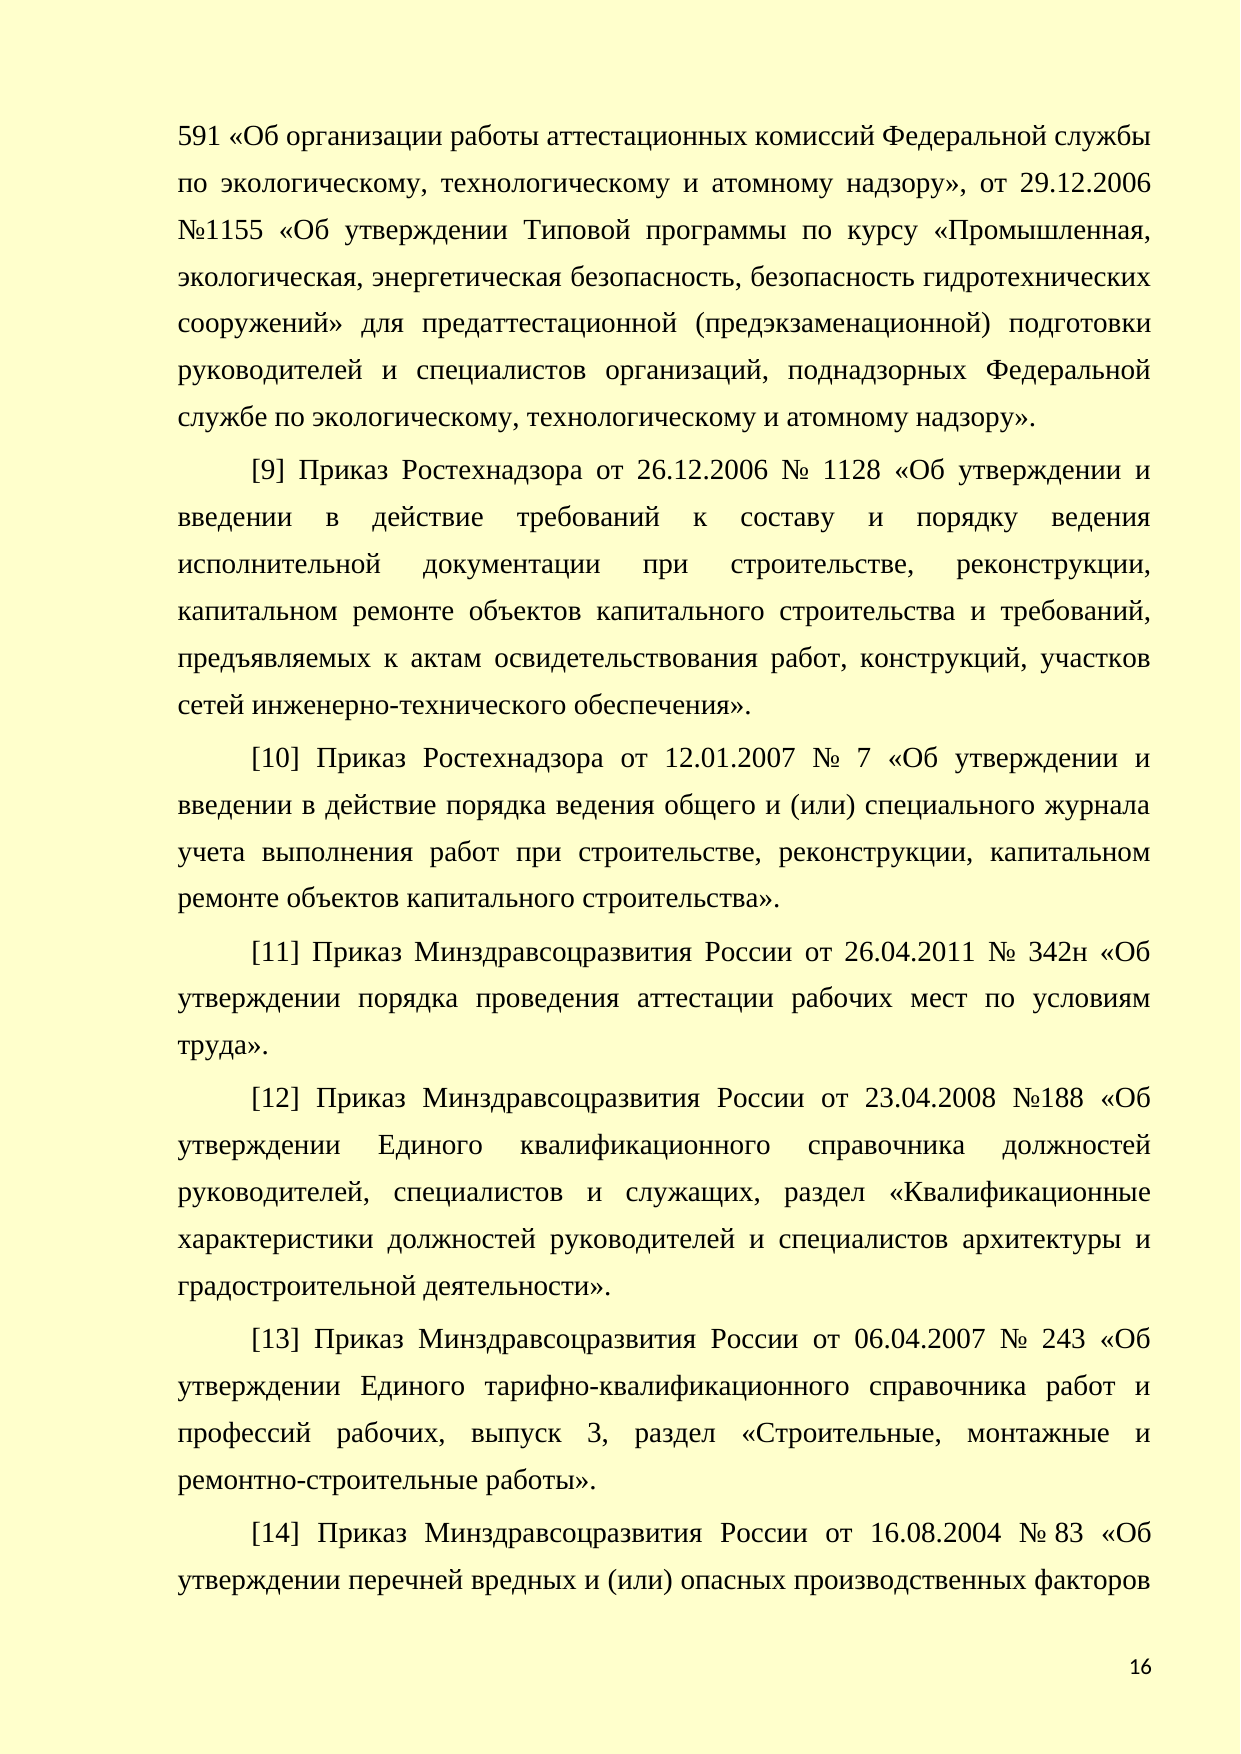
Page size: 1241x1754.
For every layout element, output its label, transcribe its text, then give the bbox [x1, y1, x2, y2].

text [13] Приказ Минздравсоцразвития России от 06.04.2007 № 243 «Об утверждении Единого тарифно-квалификационного справочника работ и профессий рабочих, выпуск 3, раздел «Строительные, монтажные и ремонтно-строительные работы». [177, 1321, 1152, 1495]
text [10] Приказ Ростехнадзора от 12.01.2007 № 7 «Об утверждении и введении в действие порядка ведения общего и (или) специального журнала учета выполнения работ при строительстве, реконструкции, капитальном ремонте объектов капитального строительства». [177, 740, 1152, 914]
text [11] Приказ Минздравсоцразвития России от 26.04.2011 № 342н «Об утверждении порядка проведения аттестации рабочих мест по условиям труда». [177, 934, 1152, 1061]
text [177, 118, 1152, 433]
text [177, 1515, 1152, 1595]
text [12] Приказ Минздравсоцразвития России от 23.04.2008 №188 «Об утверждении Единого квалификационного справочника должностей руководителей, специалистов и служащих, раздел «Квалификационные характеристики должностей руководителей и специалистов архитектуры и градостроительной деятельности». [177, 1081, 1152, 1302]
text [9] Приказ Ростехнадзора от 26.12.2006 № 1128 «Об утверждении и введении в действие требований к составу и порядку ведения исполнительной документации при строительстве, реконструкции, капитальном ремонте объектов капитального строительства и требований, предъявляемых к актам освидетельствования работ, конструкций, участков сетей инженерно-технического обеспечения». [177, 452, 1152, 720]
